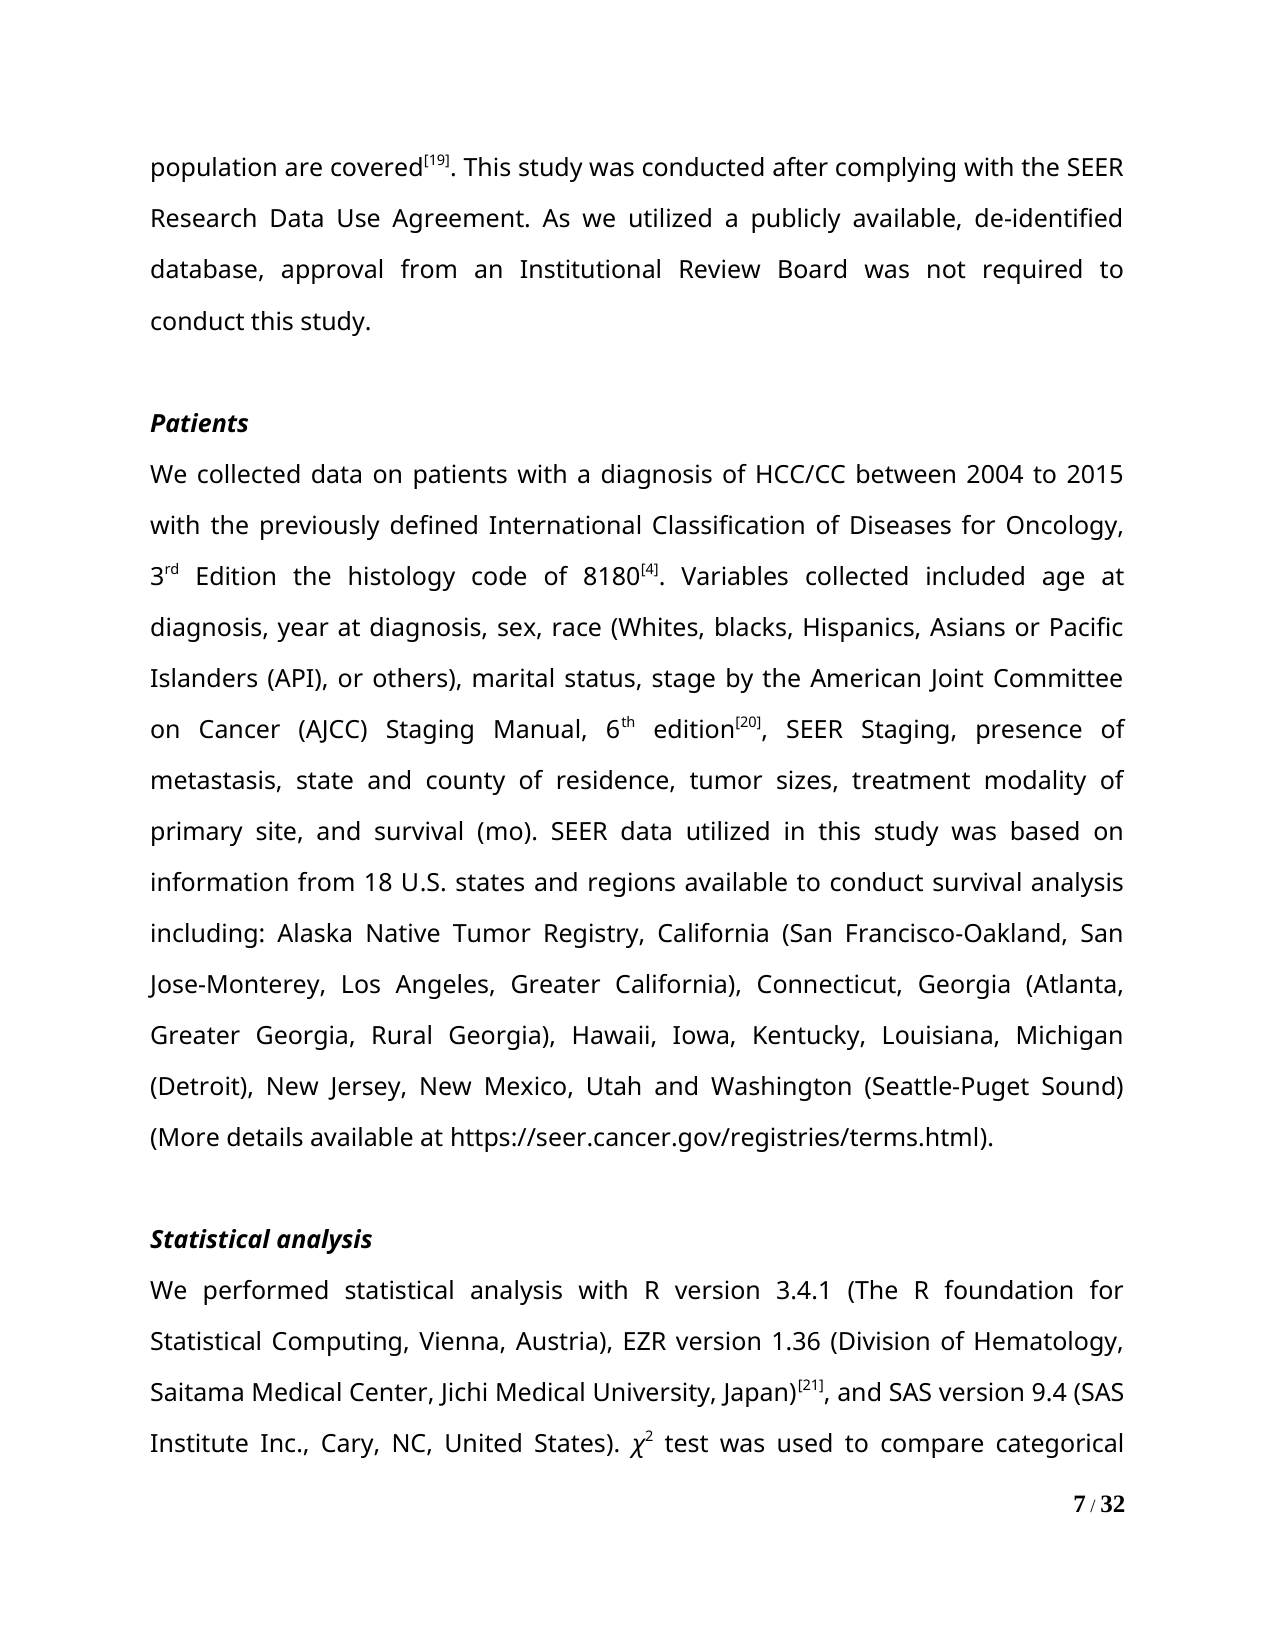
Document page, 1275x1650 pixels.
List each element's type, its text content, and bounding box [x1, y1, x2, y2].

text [150, 150, 1125, 337]
text Patients [150, 405, 1125, 439]
text Statistical analysis [150, 1222, 1125, 1256]
text We collected data on patients with a diagnosis of HCC/CC between 2004 to 2015 with the previously defined International Classification of Diseases for Oncology, 3rd Edition the histology code of 8180[4]. Variables collected included age at diagnosis, year at diagnosis, sex, race (Whites, blacks, Hispanics, Asians or Pacific Islanders (API), or others), marital status, stage by the American Joint Committee on Cancer (AJCC) Staging Manual, 6th edition[20], SEER Staging, presence of metastasis, state and county of residence, tumor sizes, treatment modality of primary site, and survival (mo). SEER data utilized in this study was based on information from 18 U.S. states and regions available to conduct survival analysis including: Alaska Native Tumor Registry, California (San Francisco-Oakland, San Jose-Monterey, Los Angeles, Greater California), Connecticut, Georgia (Atlanta, Greater Georgia, Rural Georgia), Hawaii, Iowa, Kentucky, Louisiana, Michigan (Detroit), New Jersey, New Mexico, Utah and Washington (Seattle-Puget Sound) (More details available at https://seer.cancer.gov/registries/terms.html). [150, 456, 1125, 1154]
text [150, 1273, 1125, 1460]
